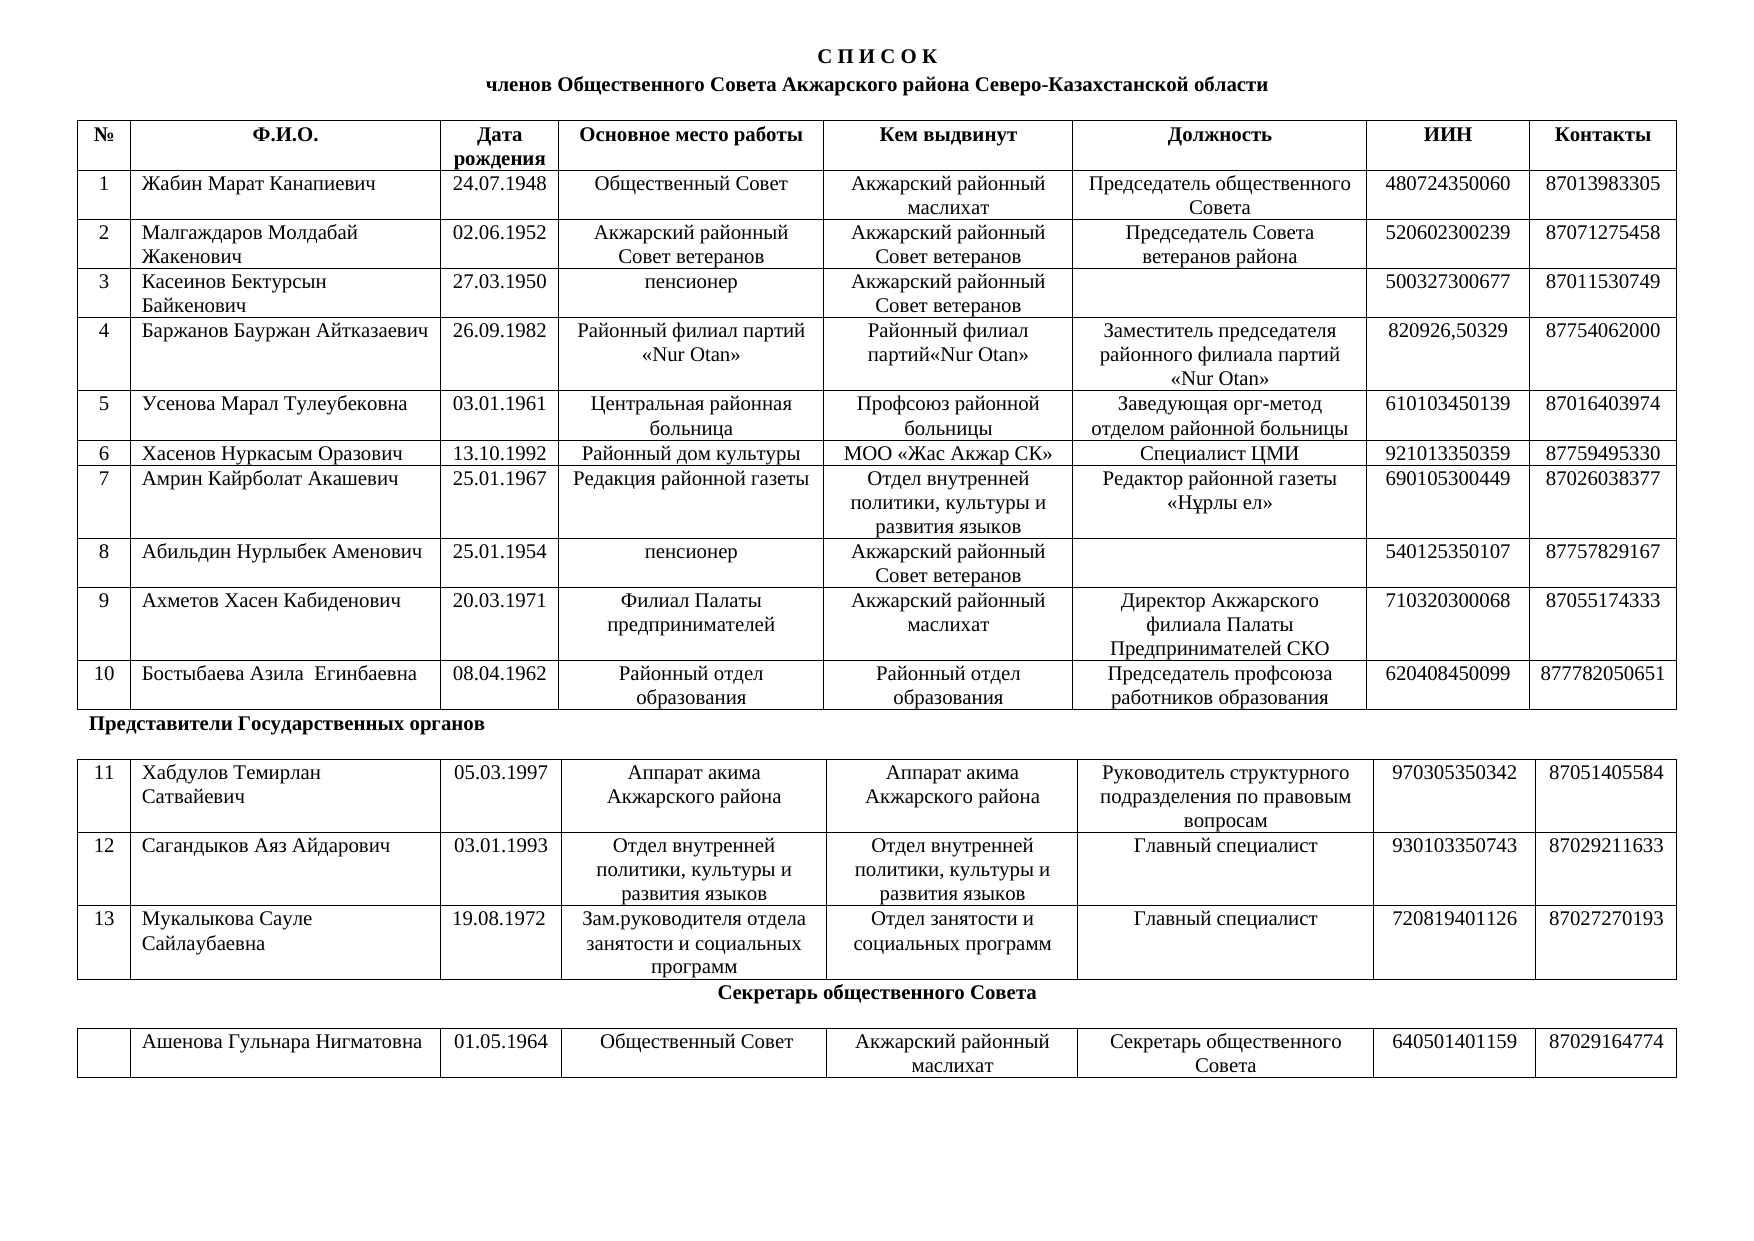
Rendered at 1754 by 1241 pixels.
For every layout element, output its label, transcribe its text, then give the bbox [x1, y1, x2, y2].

table_header 640501401159 [1374, 1029, 1535, 1077]
table_cell 27.03.1950 [441, 269, 558, 317]
table_cell 1 [78, 171, 130, 219]
table_cell Амрин Кайрболат Акашевич [131, 466, 440, 538]
table_header 970305350342 [1374, 760, 1535, 832]
table_cell 87071275458 [1530, 220, 1676, 268]
table_cell 25.01.1967 [441, 466, 558, 538]
table_cell пенсионер [559, 269, 823, 317]
table_cell Председатель профсоюза работников образования [1073, 661, 1366, 709]
table_cell 710320300068 [1367, 588, 1529, 660]
table_cell 610103450139 [1367, 391, 1529, 439]
table_cell Акжарский районный Совет ветеранов [824, 269, 1072, 317]
table_header Должность [1073, 121, 1366, 169]
table_cell Акжарский районный Совет ветеранов [824, 539, 1072, 587]
table_cell 12 [78, 833, 130, 905]
table_cell МОО «Жас Акжар СК» [824, 441, 1072, 464]
table_cell Районный филиал партий «Nur Otan» [559, 318, 823, 390]
table_cell Абильдин Нурлыбек Аменович [131, 539, 440, 587]
table_cell 03.01.1961 [441, 391, 558, 439]
table_cell 520602300239 [1367, 220, 1529, 268]
table_cell Усенова Марал Тулеубековна [131, 391, 440, 439]
table_cell [1073, 539, 1366, 587]
table_cell Заведующая орг-метод отделом районной больницы [1073, 391, 1366, 439]
table_header Аппарат акима Акжарского района [827, 760, 1077, 832]
table_header ИИН [1367, 121, 1529, 169]
table_header Секретарь общественного Совета [1078, 1029, 1373, 1077]
table_cell Мукалыкова Сауле Сайлаубаевна [131, 906, 440, 978]
table_header Общественный Совет [562, 1029, 826, 1077]
table_cell Бостыбаева Азила Егинбаевна [131, 661, 440, 709]
table_cell Главный специалист [1078, 906, 1373, 978]
table_cell Специалист ЦМИ [1073, 441, 1366, 464]
table_header Ф.И.О. [131, 121, 440, 169]
table_header Основное место работы [559, 121, 823, 169]
table_cell 87013983305 [1530, 171, 1676, 219]
table_header 01.05.1964 [441, 1029, 561, 1077]
table_header № [78, 121, 130, 169]
table_cell 24.07.1948 [441, 171, 558, 219]
table_cell 4 [78, 318, 130, 390]
table_header 11 [78, 760, 130, 832]
table_cell 3 [78, 269, 130, 317]
table_cell Редактор районной газеты «Нұрлы ел» [1073, 466, 1366, 538]
table_header Аппарат акима Акжарского района [562, 760, 826, 832]
table_cell Заместитель председателя районного филиала партий «Nur Otan» [1073, 318, 1366, 390]
table_cell Касеинов Бектурсын Байкенович [131, 269, 440, 317]
table_cell Центральная районная больница [559, 391, 823, 439]
table_header 87029164774 [1536, 1029, 1676, 1077]
table_cell Отдел занятости и социальных программ [827, 906, 1077, 978]
table_cell Районный отдел образования [559, 661, 823, 709]
table_cell Председатель общественного Совета [1073, 171, 1366, 219]
table_cell 87011530749 [1530, 269, 1676, 317]
table_cell 921013350359 [1367, 441, 1529, 464]
table_header Кем выдвинут [824, 121, 1072, 169]
table_cell Малгаждаров Молдабай Жакенович [131, 220, 440, 268]
table_cell Акжарский районный Совет ветеранов [824, 220, 1072, 268]
table_cell 8 [78, 539, 130, 587]
table_cell Ахметов Хасен Кабиденович [131, 588, 440, 660]
table_cell Акжарский районный маслихат [824, 171, 1072, 219]
table_cell Районный дом культуры [559, 441, 823, 464]
table_cell 08.04.1962 [441, 661, 558, 709]
table_cell Зам.руководителя отдела занятости и социальных программ [562, 906, 826, 978]
table_header [78, 1029, 130, 1077]
table_cell 13 [78, 906, 130, 978]
table_cell [1073, 269, 1366, 317]
table_cell 87027270193 [1536, 906, 1676, 978]
table_cell 690105300449 [1367, 466, 1529, 538]
table_cell 03.01.1993 [441, 833, 561, 905]
table_header Контакты [1530, 121, 1676, 169]
table_cell 720819401126 [1374, 906, 1535, 978]
table_cell 820926,50329 [1367, 318, 1529, 390]
table_cell 6 [78, 441, 130, 464]
table_cell Хасенов Нуркасым Оразович [131, 441, 440, 464]
text членов Общественного Совета Акжарского района Северо-Казахстанской области [89, 72, 1665, 96]
table_cell Районный отдел образования [824, 661, 1072, 709]
table_header Акжарский районный маслихат [827, 1029, 1077, 1077]
table_cell Председатель Совета ветеранов района [1073, 220, 1366, 268]
table_cell 87757829167 [1530, 539, 1676, 587]
table_cell Профсоюз районной больницы [824, 391, 1072, 439]
table_cell 13.10.1992 [441, 441, 558, 464]
table_header 05.03.1997 [441, 760, 561, 832]
table_cell 2 [78, 220, 130, 268]
table_cell 26.09.1982 [441, 318, 558, 390]
table_cell 87026038377 [1530, 466, 1676, 538]
text Представители Государственных органов [89, 710, 1665, 734]
table_cell 930103350743 [1374, 833, 1535, 905]
table_cell Редакция районной газеты [559, 466, 823, 538]
table_cell Акжарский районный маслихат [824, 588, 1072, 660]
table_cell Общественный Совет [559, 171, 823, 219]
table_cell Сагандыков Аяз Айдарович [131, 833, 440, 905]
table_cell 25.01.1954 [441, 539, 558, 587]
table_cell 10 [78, 661, 130, 709]
table_cell 19.08.1972 [441, 906, 561, 978]
table_cell 20.03.1971 [441, 588, 558, 660]
table_header 87051405584 [1536, 760, 1676, 832]
text Секретарь общественного Совета [89, 980, 1665, 1004]
table_cell 500327300677 [1367, 269, 1529, 317]
text С П И С О К [89, 44, 1665, 68]
table_cell пенсионер [559, 539, 823, 587]
table_cell 540125350107 [1367, 539, 1529, 587]
table_cell Акжарский районный Совет ветеранов [559, 220, 823, 268]
table_cell 87754062000 [1530, 318, 1676, 390]
table_cell 480724350060 [1367, 171, 1529, 219]
table_cell 87759495330 [1530, 441, 1676, 464]
table_cell 87029211633 [1536, 833, 1676, 905]
table_header Руководитель структурного подразделения по правовым вопросам [1078, 760, 1373, 832]
table_cell Директор Акжарского филиала Палаты Предпринимателей СКО [1073, 588, 1366, 660]
table_cell 5 [78, 391, 130, 439]
table_cell Отдел внутренней политики, культуры и развития языков [827, 833, 1077, 905]
table_cell 620408450099 [1367, 661, 1529, 709]
table_cell 9 [78, 588, 130, 660]
table_cell Отдел внутренней политики, культуры и развития языков [824, 466, 1072, 538]
table_cell 877782050651 [1530, 661, 1676, 709]
table_cell Отдел внутренней политики, культуры и развития языков [562, 833, 826, 905]
table_header Дата рождения [441, 121, 558, 169]
table_cell Главный специалист [1078, 833, 1373, 905]
table_cell 87016403974 [1530, 391, 1676, 439]
table_cell Жабин Марат Канапиевич [131, 171, 440, 219]
table_cell Районный филиал партий«Nur Otan» [824, 318, 1072, 390]
table_header Ашенова Гульнара Нигматовна [131, 1029, 440, 1077]
table_cell Филиал Палаты предпринимателей [559, 588, 823, 660]
table_cell 87055174333 [1530, 588, 1676, 660]
table_header Хабдулов Темирлан Сатвайевич [131, 760, 440, 832]
table_cell Баржанов Бауржан Айтказаевич [131, 318, 440, 390]
table_cell 7 [78, 466, 130, 538]
table_cell 02.06.1952 [441, 220, 558, 268]
